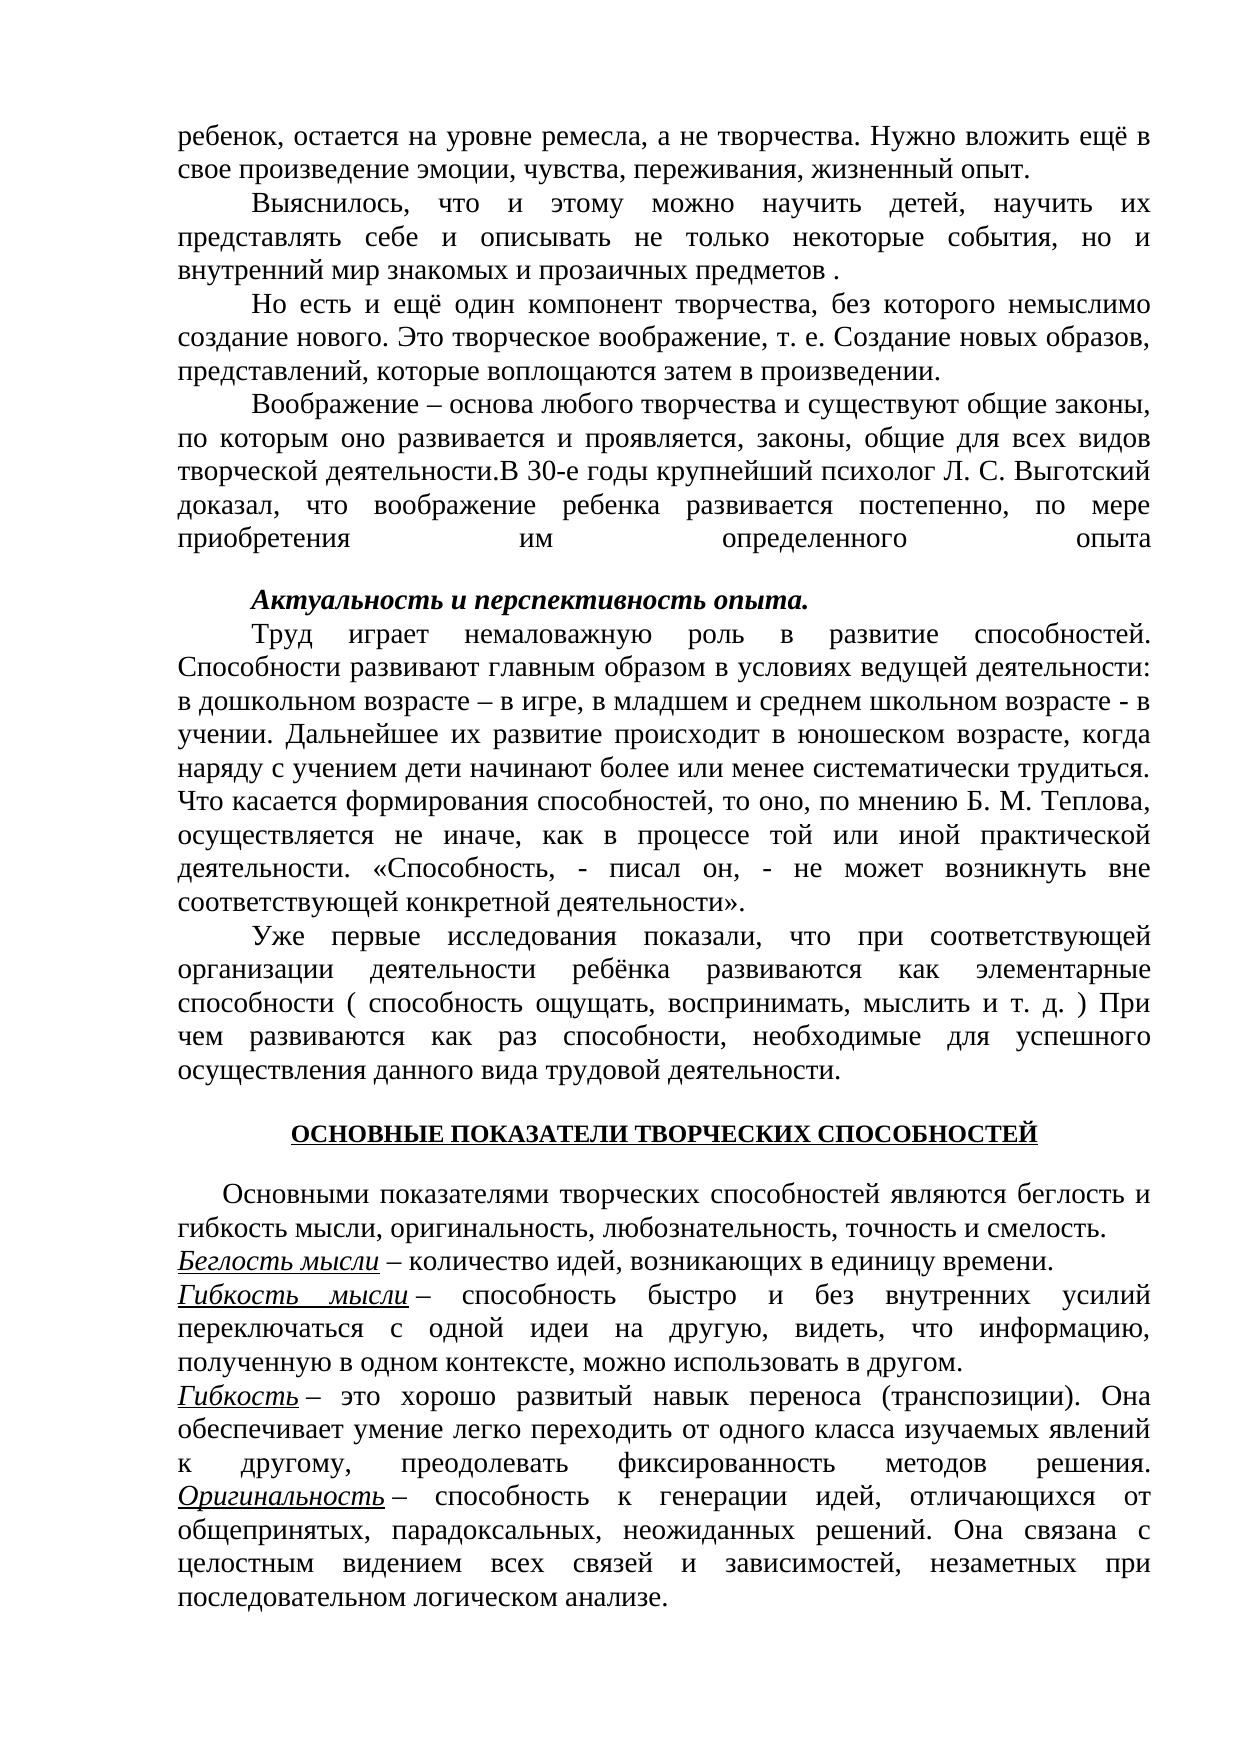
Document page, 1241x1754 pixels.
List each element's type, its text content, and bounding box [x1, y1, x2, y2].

text Уже первые исследования показали, что при соответствующей организации деятельности ребёнка развиваются как элементарные способности ( способность ощущать, воспринимать, мыслить и т. д. ) При чем развиваются как раз способности, необходимые для успешного осуществления данного вида трудовой деятельности. [177, 918, 1152, 1085]
text Беглость мысли – количество идей, возникающих в единицу времени. [177, 1243, 1152, 1277]
text Актуальность и перспективность опыта. [177, 582, 1152, 616]
text Но есть и ещё один компонент творчества, без которого немыслимо создание нового. Это творческое воображение, т. е. Создание новых образов, представлений, которые воплощаются затем в произведении. [177, 286, 1152, 386]
text Воображение – основа любого творчества и существуют общие законы, по которым оно развивается и проявляется, законы, общие для всех видов творческой деятельности.В 30-е годы крупнейший психолог Л. С. Выготский доказал, что воображение ребенка развивается постепенно, по мере приобретения им определенного опыта [177, 386, 1152, 582]
text Выяснилось, что и этому можно научить детей, научить их представлять себе и описывать не только некоторые события, но и внутренний мир знакомых и прозаичных предметов . [177, 185, 1152, 286]
text Труд играет немаловажную роль в развитие способностей. Способности развивают главным образом в условиях ведущей деятельности: в дошкольном возрасте – в игре, в младшем и среднем школьном возрасте - в учении. Дальнейшее их развитие происходит в юношеском возрасте, когда наряду с учением дети начинают более или менее систематически трудиться. Что касается формирования способностей, то оно, по мнению Б. М. Теплова, осуществляется не иначе, как в процессе той или иной практической деятельности. «Способность, - писал он, - не может возникнуть вне соответствующей конкретной деятельности». [177, 616, 1152, 918]
text Основными показателями творческих способностей являются беглость и гибкость мысли, оригинальность, любознательность, точность и смелость. [177, 1176, 1152, 1243]
text Гибкость мысли – способность быстро и без внутренних усилий переключаться с одной идеи на другую, видеть, что информацию, полученную в одном контексте, можно использовать в другом. [177, 1277, 1152, 1378]
text ОСНОВНЫЕ ПОКАЗАТЕЛИ ТВОРЧЕСКИХ СПОСОБНОСТЕЙ [177, 1119, 1152, 1148]
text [177, 118, 1152, 185]
text Гибкость – это хорошо развитый навык переноса (транспозиции). Она обеспечивает умение легко переходить от одного класса изучаемых явлений к другому, преодолевать фиксированность методов решения. Оригинальность – способность к генерации идей, отличающихся от общепринятых, парадоксальных, неожиданных решений. Она связана с целостным видением всех связей и зависимостей, незаметных при последовательном логическом анализе. [177, 1378, 1152, 1612]
